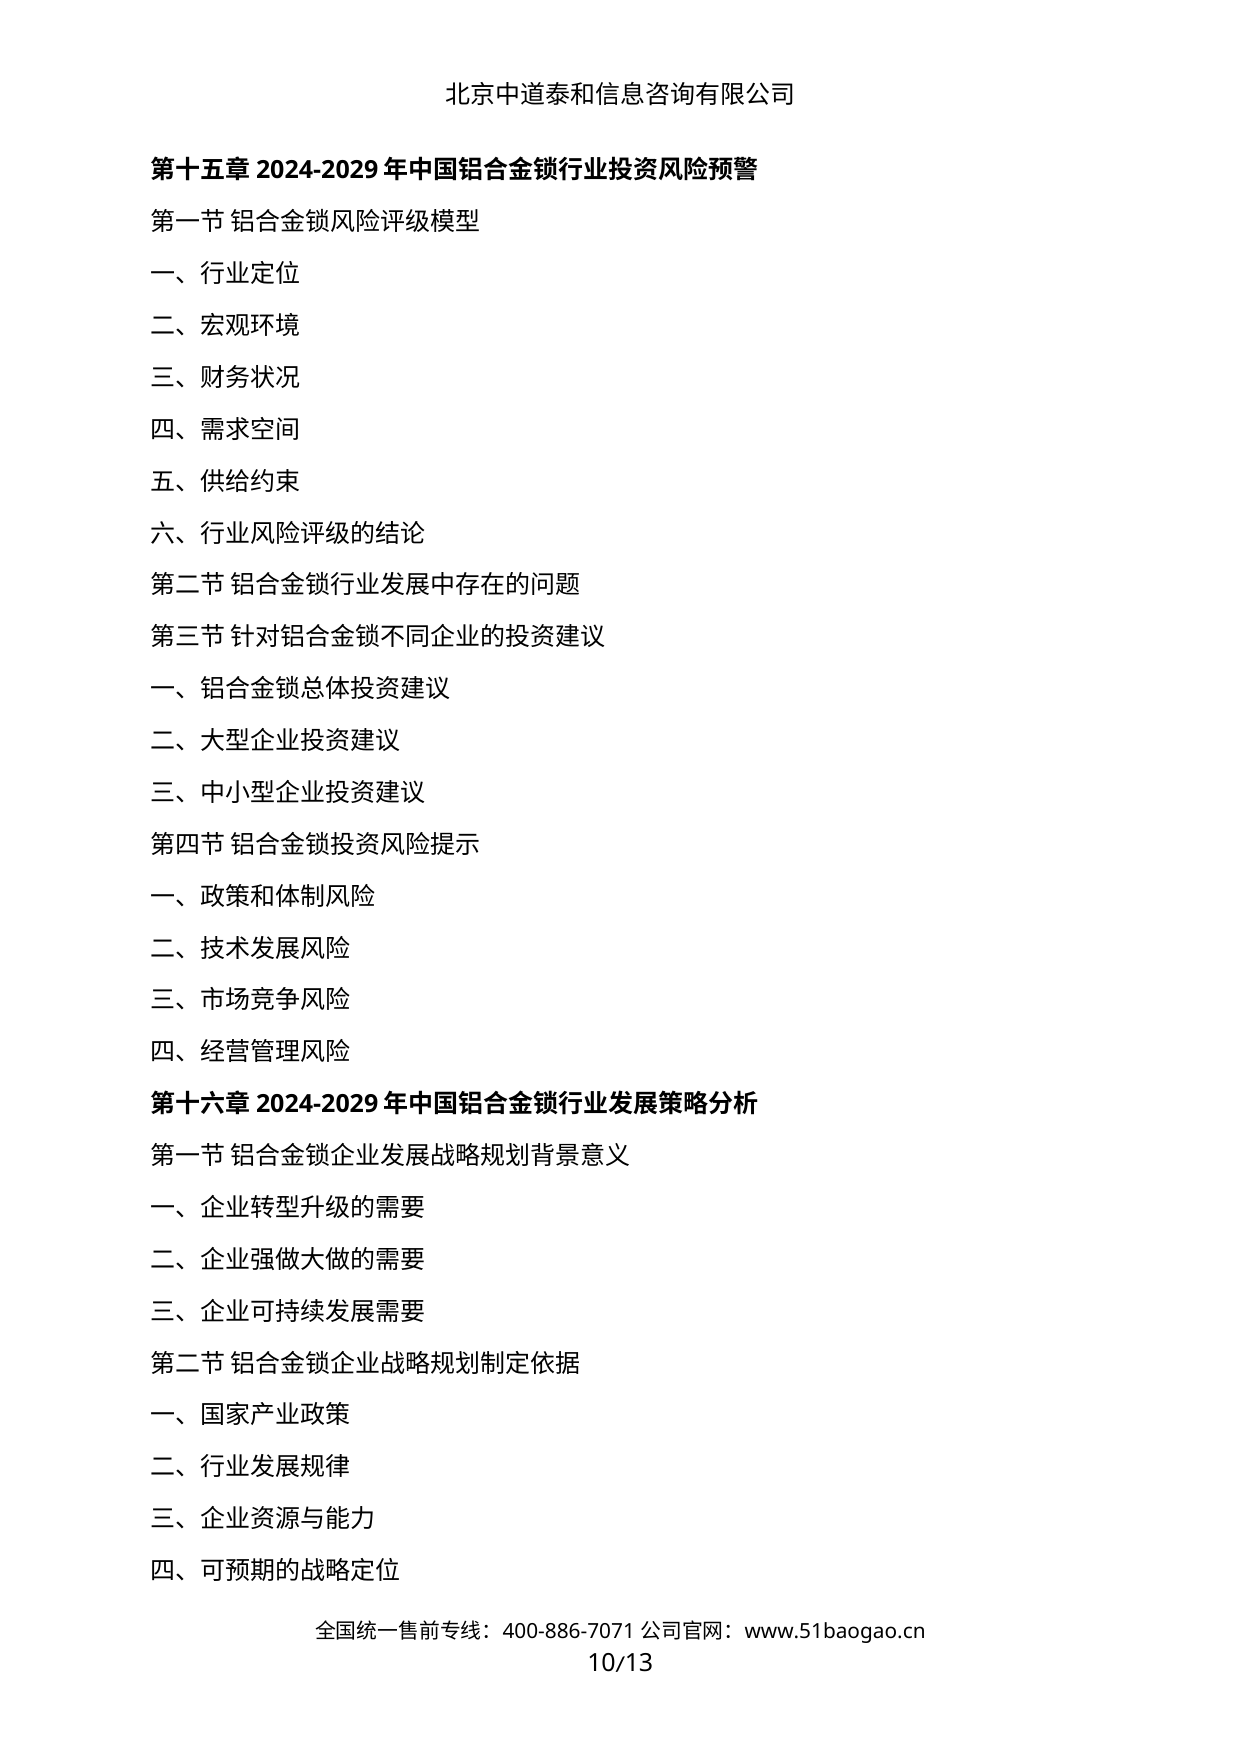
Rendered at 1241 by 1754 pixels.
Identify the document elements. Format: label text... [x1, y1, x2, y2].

text 一、国家产业政策 [150, 1395, 1090, 1431]
text 二、技术发展风险 [150, 928, 1090, 964]
text 二、企业强做大做的需要 [150, 1239, 1090, 1276]
text 六、行业风险评级的结论 [150, 513, 1090, 549]
text 五、供给约束 [150, 461, 1090, 497]
text 三、企业可持续发展需要 [150, 1291, 1090, 1327]
text 四、可预期的战略定位 [150, 1551, 1090, 1587]
text 第四节 铝合金锁投资风险提示 [150, 824, 1090, 861]
text 三、企业资源与能力 [150, 1499, 1090, 1535]
text 一、行业定位 [150, 254, 1090, 290]
text 四、需求空间 [150, 409, 1090, 446]
text 第十五章 2024-2029年中国铝合金锁行业投资风险预警 [150, 150, 1090, 186]
text 第二节 铝合金锁行业发展中存在的问题 [150, 565, 1090, 601]
text 二、行业发展规律 [150, 1447, 1090, 1483]
text 第二节 铝合金锁企业战略规划制定依据 [150, 1343, 1090, 1379]
text 二、大型企业投资建议 [150, 721, 1090, 757]
text 一、铝合金锁总体投资建议 [150, 669, 1090, 705]
text 三、财务状况 [150, 357, 1090, 394]
text 四、经营管理风险 [150, 1032, 1090, 1068]
text 三、中小型企业投资建议 [150, 772, 1090, 809]
text 二、宏观环境 [150, 306, 1090, 342]
text 一、政策和体制风险 [150, 876, 1090, 912]
text 第一节 铝合金锁风险评级模型 [150, 202, 1090, 238]
text 第三节 针对铝合金锁不同企业的投资建议 [150, 617, 1090, 653]
text 第十六章 2024-2029年中国铝合金锁行业发展策略分析 [150, 1084, 1090, 1120]
text 第一节 铝合金锁企业发展战略规划背景意义 [150, 1136, 1090, 1172]
text 一、企业转型升级的需要 [150, 1187, 1090, 1224]
text 三、市场竞争风险 [150, 980, 1090, 1016]
